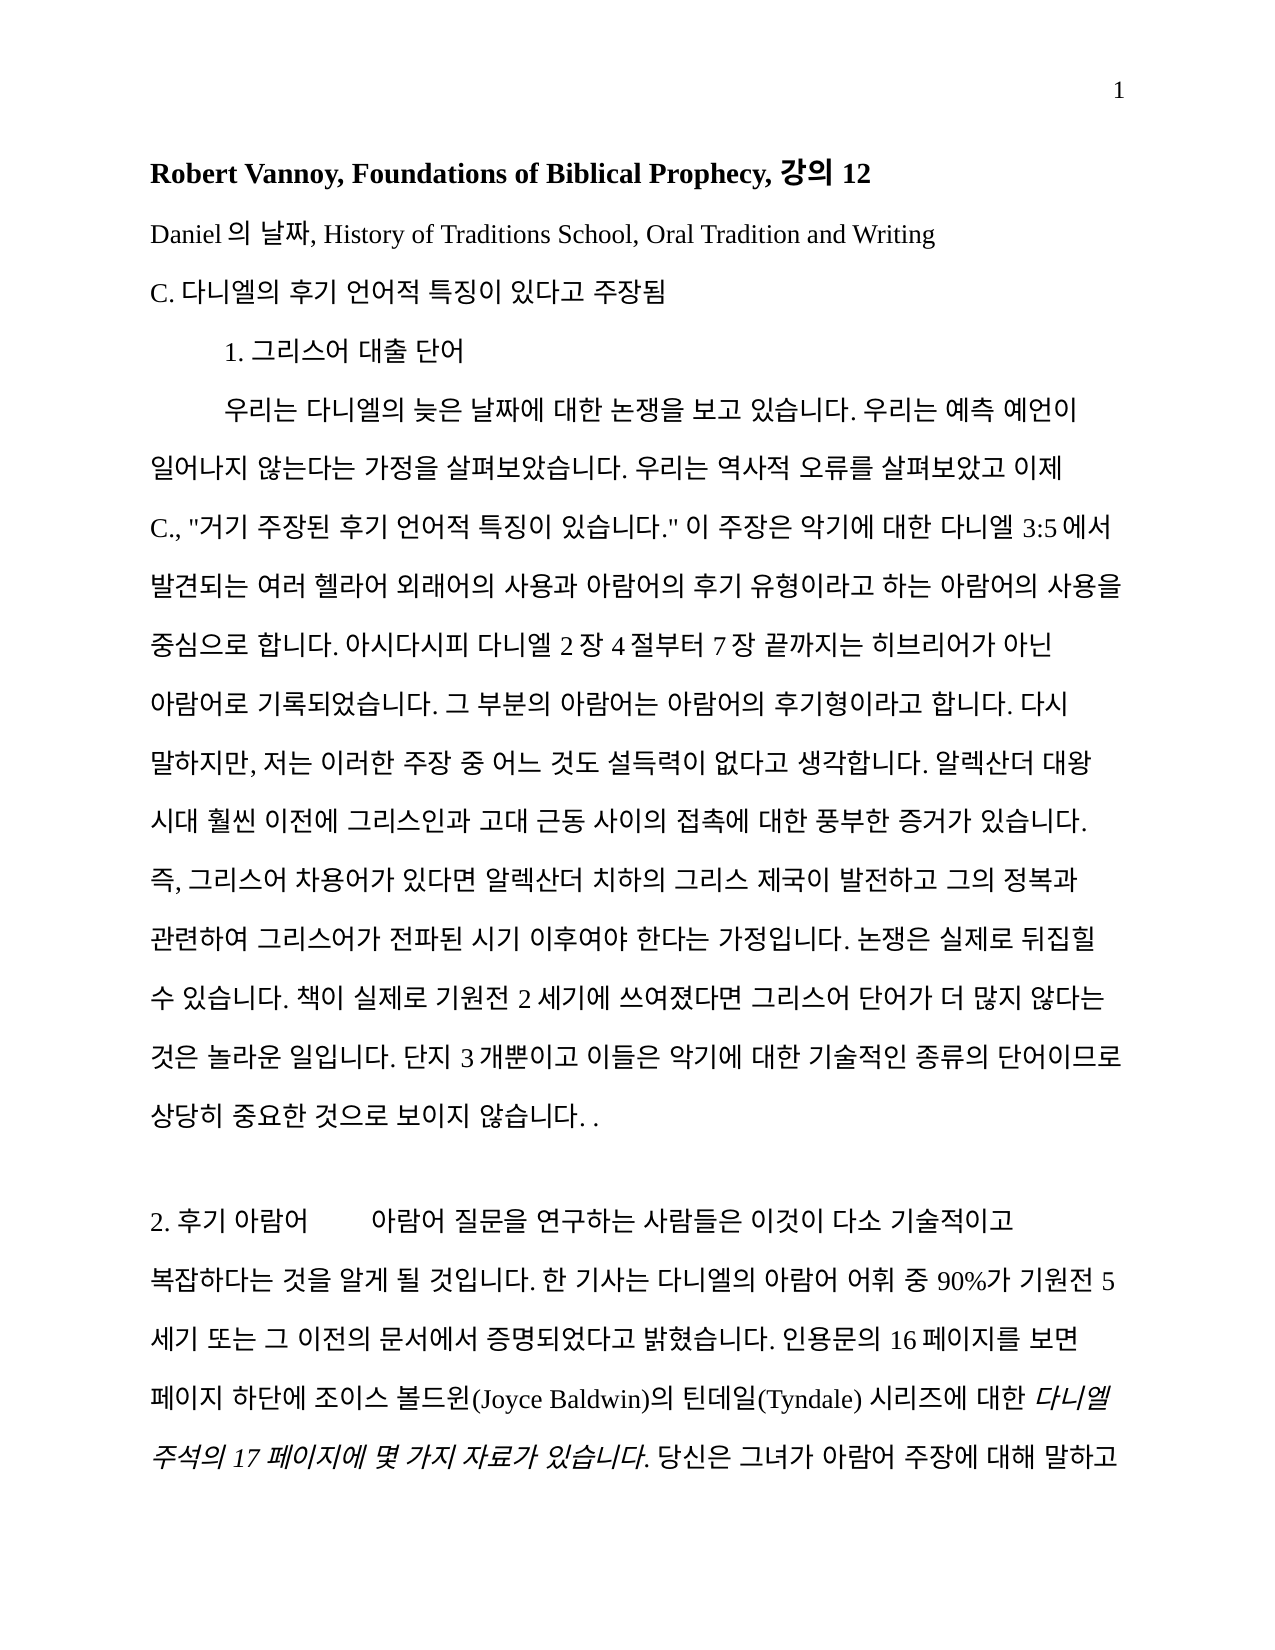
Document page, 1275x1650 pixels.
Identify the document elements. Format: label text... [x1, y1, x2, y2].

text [150, 271, 1125, 1475]
text Robert Vannoy, Foundations of Biblical Prophecy, 강의 12 Daniel의 날짜, History of Traditions School, Oral Tradition and Writing [150, 150, 1125, 251]
